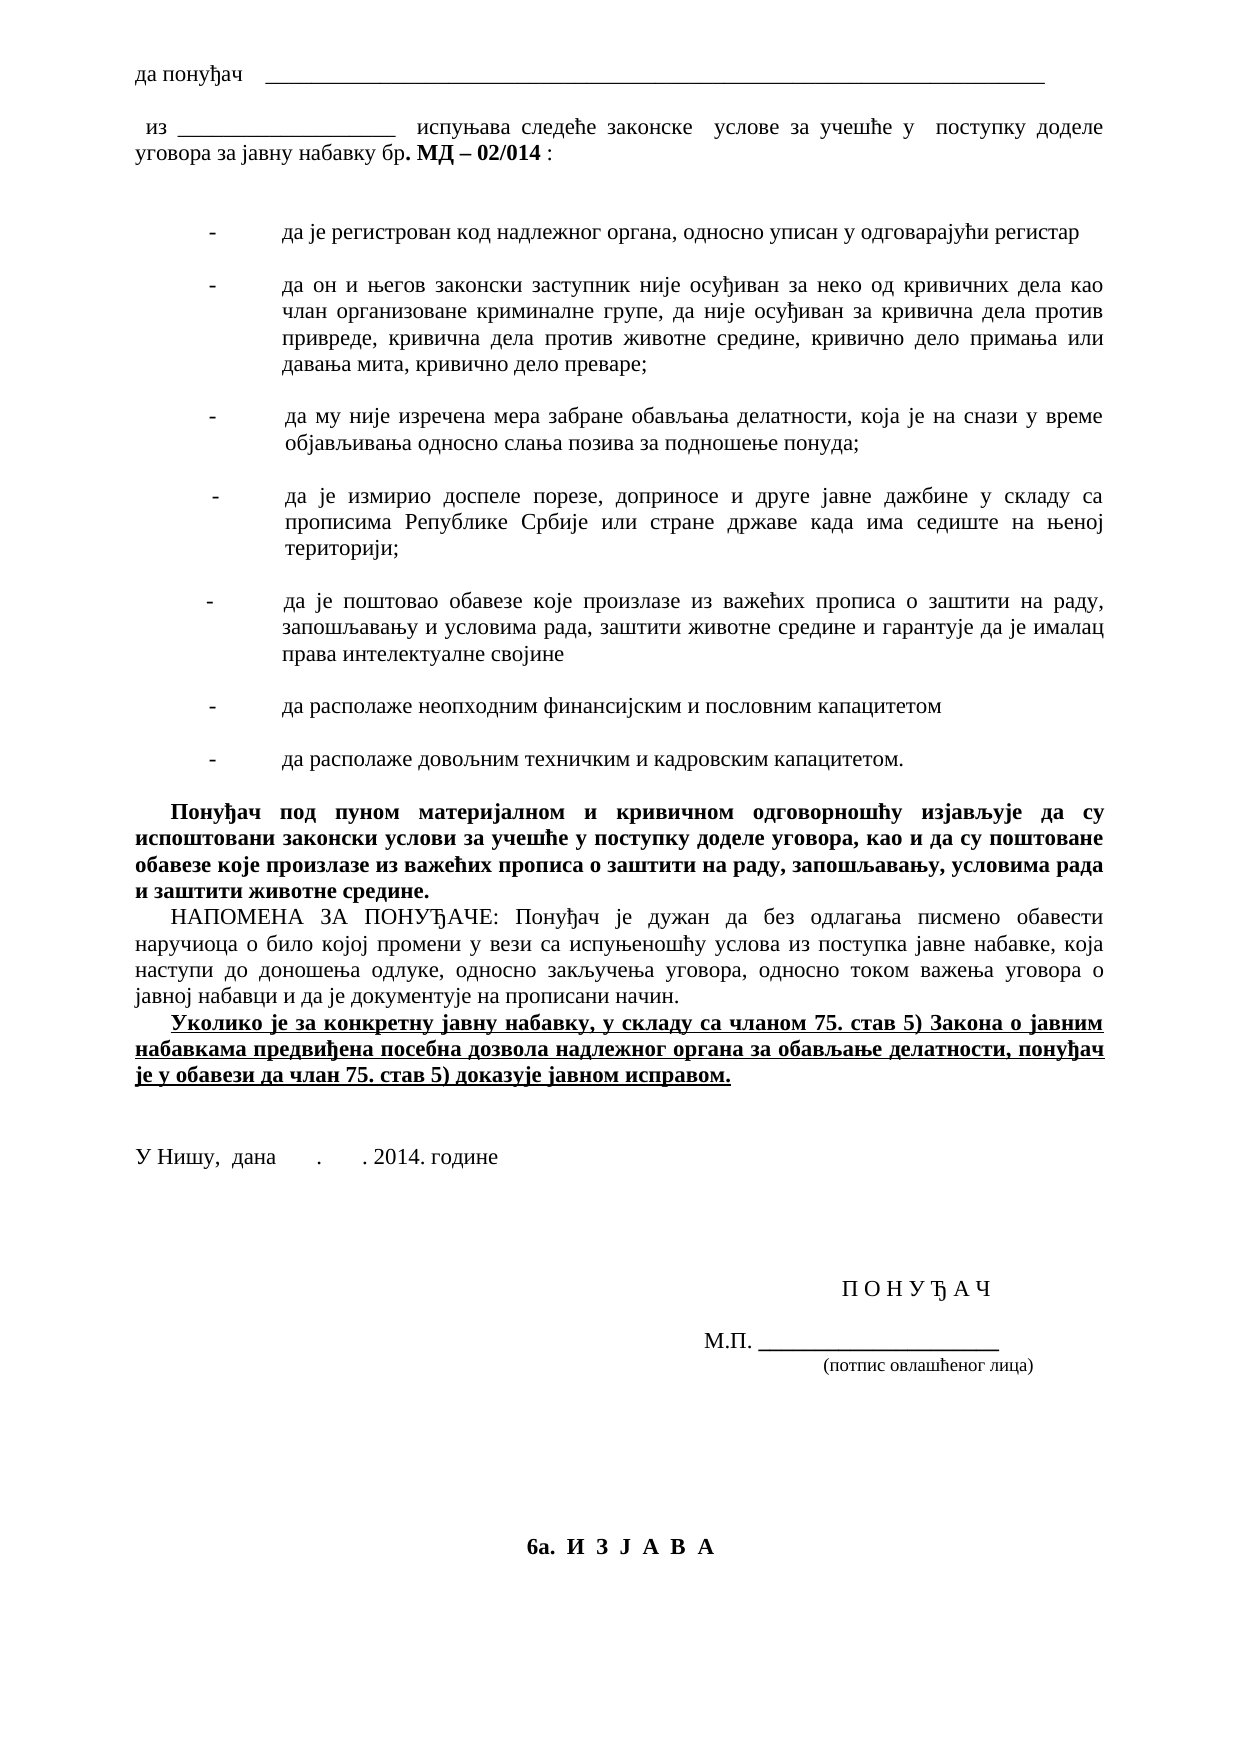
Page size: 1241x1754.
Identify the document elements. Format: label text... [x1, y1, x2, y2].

text М.П. _____________________ [210, 1327, 1103, 1354]
text П О Н У Ђ А Ч [135, 1275, 1103, 1301]
text - да он и његов законски заступник није осуђиван за неко од кривичних дела као члан организоване криминалне групе, да није осуђиван за кривична дела против привреде, кривична дела против животне средине, кривично дело примања или давања мита, кривично дело преваре; [208, 271, 1105, 376]
text У Нишу, дана . . 2014. године [135, 1143, 1103, 1169]
text 6а. И З Ј А В A [135, 1533, 1105, 1560]
text - да је поштовао обавезе које произлазе из важећих прописа о заштити на раду, запошљавању и условима рада, заштити животне средине и гарантује да је ималац права интелектуалне својине [206, 587, 1105, 666]
text - да је регистрован код надлежног органа, односно уписан у одговарајући регистар [208, 218, 1105, 244]
text (потпис овлашћеног лица) [135, 1354, 1103, 1375]
text да понуђач ____________________________________________________________________ [135, 60, 1105, 86]
text Понуђач под пуном материјалном и кривичном одговорношћу изјављује да су испоштовани законски услови за учешће у поступку доделе уговора, као и да су поштоване обавезе које произлазе из важећих прописа о заштити на раду, запошљавању, условима рада и заштити животне средине. [135, 798, 1105, 903]
text Уколико је за конкретну јавну набавку, у складу са чланом 75. став 5) Закона о јавним набавкама предвиђена посебна дозвола надлежног органа за обављање делатности, понуђач је у обавези да члан 75. став 5) доказује јавном исправом. [135, 1009, 1105, 1058]
text - да му није изречена мера забране обављања делатности, која је на снази у време објављивања односно слања позива за подношење понуда; [208, 403, 1105, 455]
text из ___________________ испуњава следеће законске услове за учешће у поступку доделе уговора за јавну набавку бр. МД – 02/014 : [135, 113, 1105, 165]
text Уколико је за конкретну јавну набавку, у складу са чланом 75. став 5) Закона о јавним набавкама предвиђена посебна дозвола надлежног органа за обављање делатности, понуђач је у обавези да члан 75. став 5) доказује јавном исправом. [135, 1059, 1105, 1088]
text НАПОМЕНА ЗА ПОНУЂАЧЕ: Понуђач је дужан да без одлагања писмено обавести наручиоца о било којој промени у вези са испуњеношћу услова из поступка јавне набавке, која наступи до доношења одлуке, односно закључења уговора, односно током важења уговора о јавној набавци и да је документује на прописани начин. [135, 903, 1105, 1009]
text - да располаже довољним техничким и кадровским капацитетом. [208, 745, 1105, 772]
text - да је измирио доспеле порезе, доприносе и друге јавне дажбине у складу са прописима Републике Србије или стране државе када има седиште на њеној територији; [212, 482, 1105, 561]
text - да располаже неопходним финансијским и пословним капацитетом [208, 692, 1105, 719]
